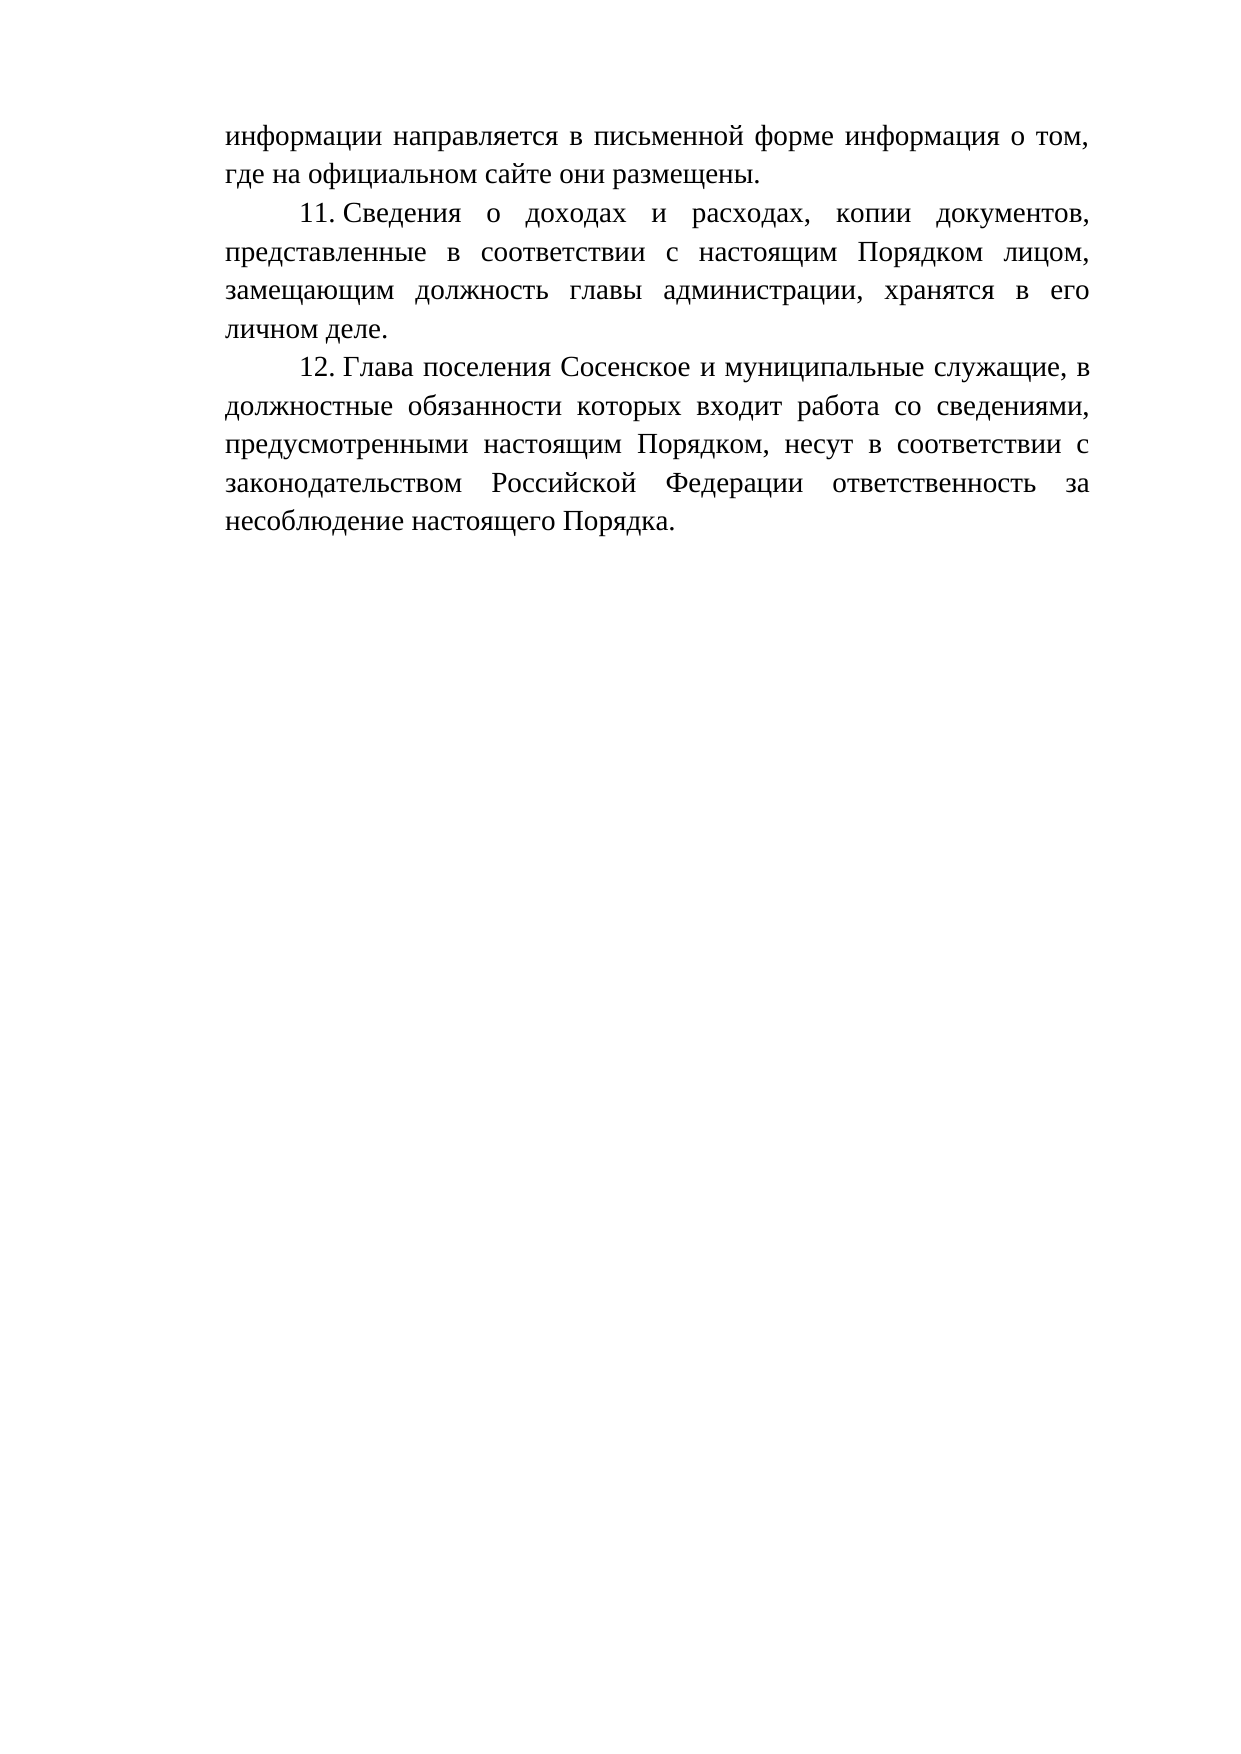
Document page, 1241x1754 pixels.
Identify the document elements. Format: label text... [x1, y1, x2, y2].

text 12. Глава поселения Сосенское и муниципальные служащие, в должностные обязанности которых входит работа со сведениями, предусмотренными настоящим Порядком, несут в соответствии с законодательством Российской Федерации ответственность за несоблюдение настоящего Порядка. [225, 349, 1090, 537]
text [225, 118, 1090, 190]
text 11. Сведения о доходах и расходах, копии документов, представленные в соответствии с настоящим Порядком лицом, замещающим должность главы администрации, хранятся в его личном деле. [225, 195, 1090, 344]
